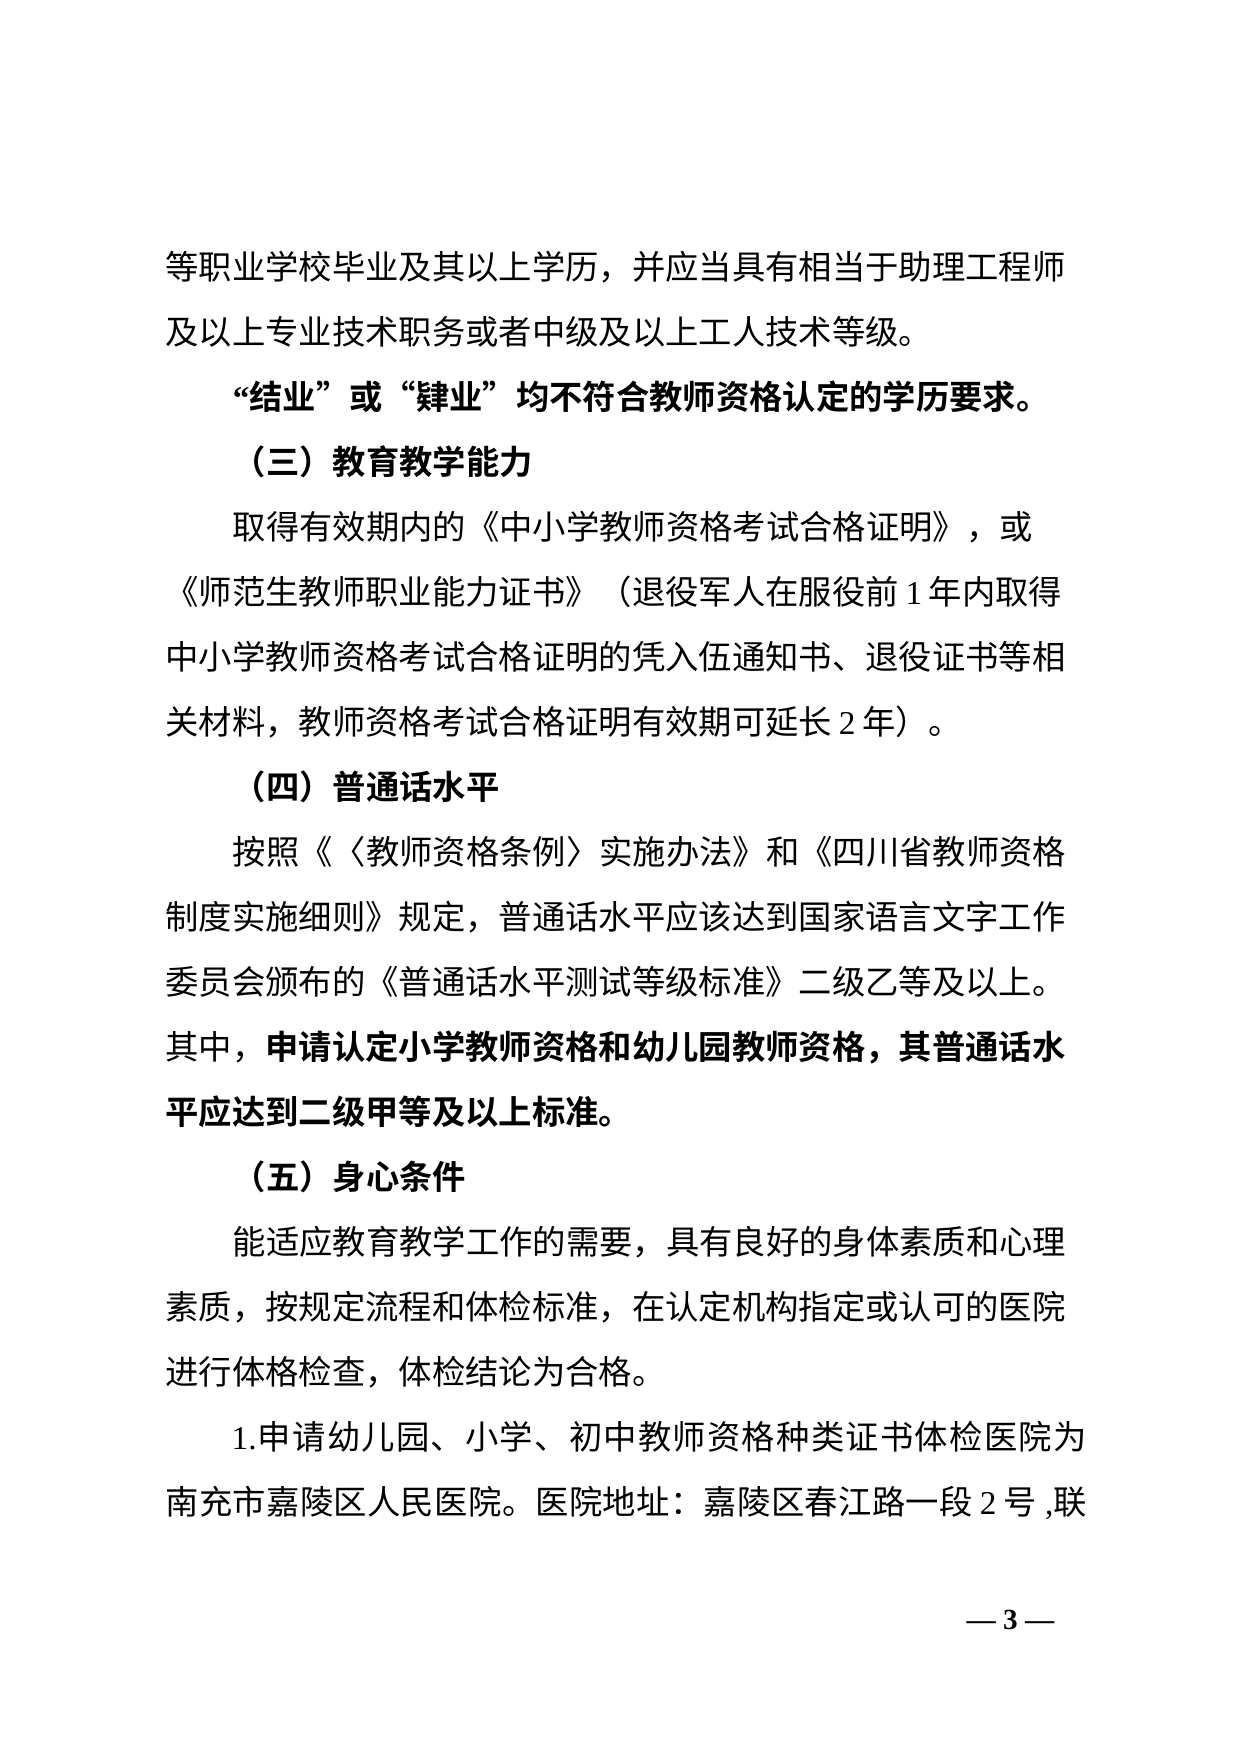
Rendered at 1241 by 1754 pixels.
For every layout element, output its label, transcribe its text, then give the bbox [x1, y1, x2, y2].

text “结业”或“肄业”均不符合教师资格认定的学历要求。 [165, 363, 1087, 428]
text （四）普通话水平 [165, 753, 1087, 818]
text 能适应教育教学工作的需要，具有良好的身体素质和心理素质，按规定流程和体检标准，在认定机构指定或认可的医院进行体格检查，体检结论为合格。 [165, 1208, 1087, 1403]
text （五）身心条件 [165, 1143, 1087, 1208]
text 取得有效期内的《中小学教师资格考试合格证明》，或《师范生教师职业能力证书》（退役军人在服役前1年内取得中小学教师资格考试合格证明的凭入伍通知书、退役证书等相关材料，教师资格考试合格证明有效期可延长2年）。 [165, 493, 1087, 753]
text （三）教育教学能力 [165, 428, 1087, 493]
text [165, 233, 1087, 363]
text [165, 1403, 1087, 1533]
text 按照《〈教师资格条例〉实施办法》和《四川省教师资格制度实施细则》规定，普通话水平应该达到国家语言文字工作委员会颁布的《普通话水平测试等级标准》二级乙等及以上。其中，申请认定小学教师资格和幼儿园教师资格，其普通话水平应达到二级甲等及以上标准。 [165, 818, 1087, 1143]
